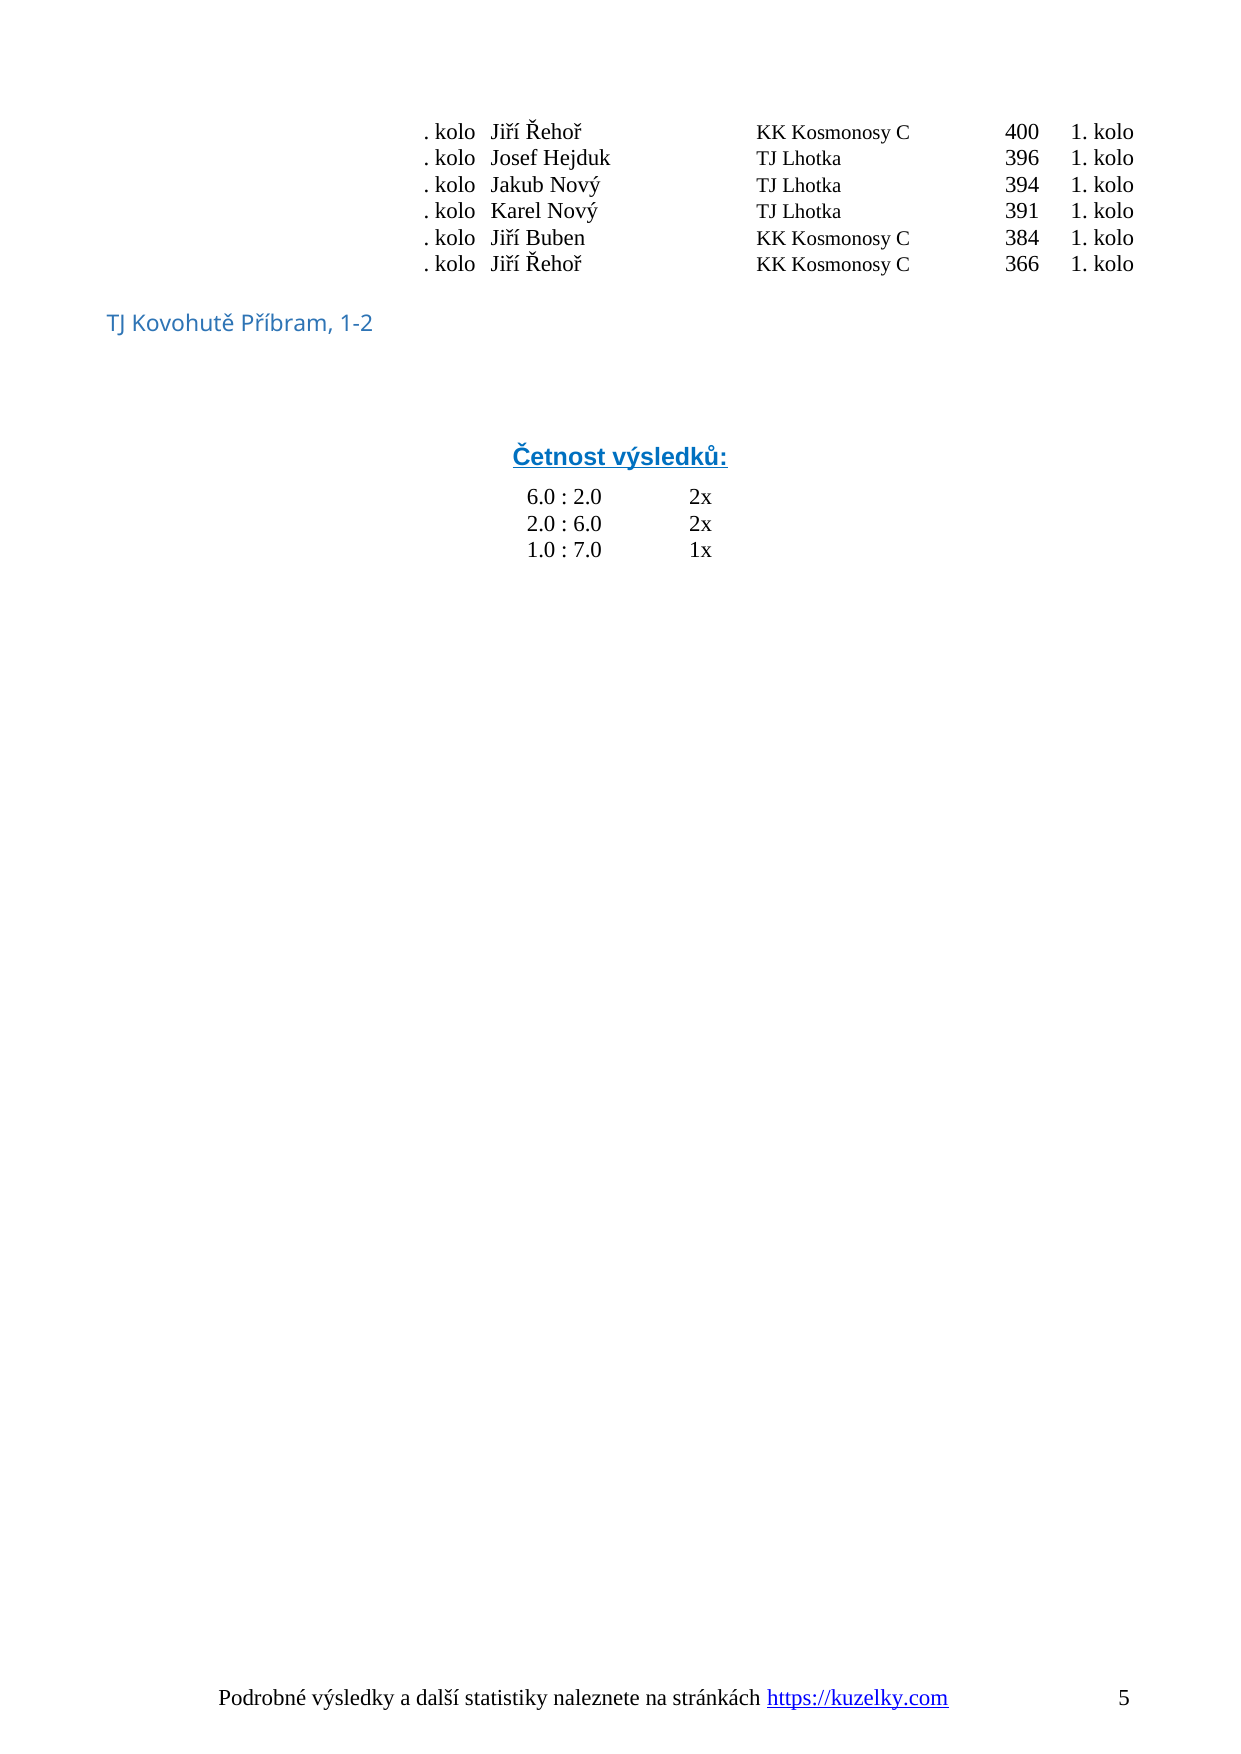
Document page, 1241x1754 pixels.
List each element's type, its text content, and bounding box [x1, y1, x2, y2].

subtitle TJ Kovohutě Příbram, 1-2 [106, 307, 1134, 338]
text . kolo Jiří Řehoř KK Kosmonosy C 366 1. kolo [106, 250, 1134, 276]
text 1.0 : 7.0 1x [106, 536, 1134, 562]
text . kolo Jakub Nový TJ Lhotka 394 1. kolo [106, 171, 1134, 197]
text . kolo Jiří Buben KK Kosmonosy C 384 1. kolo [106, 223, 1134, 250]
text . kolo Karel Nový TJ Lhotka 391 1. kolo [106, 197, 1134, 223]
text . kolo Jiří Řehoř KK Kosmonosy C 400 1. kolo [106, 118, 1134, 144]
text 2.0 : 6.0 2x [106, 510, 1134, 536]
text . kolo Josef Hejduk TJ Lhotka 396 1. kolo [106, 144, 1134, 171]
text 6.0 : 2.0 2x [106, 483, 1134, 510]
text Četnost výsledků: [94, 442, 1145, 471]
